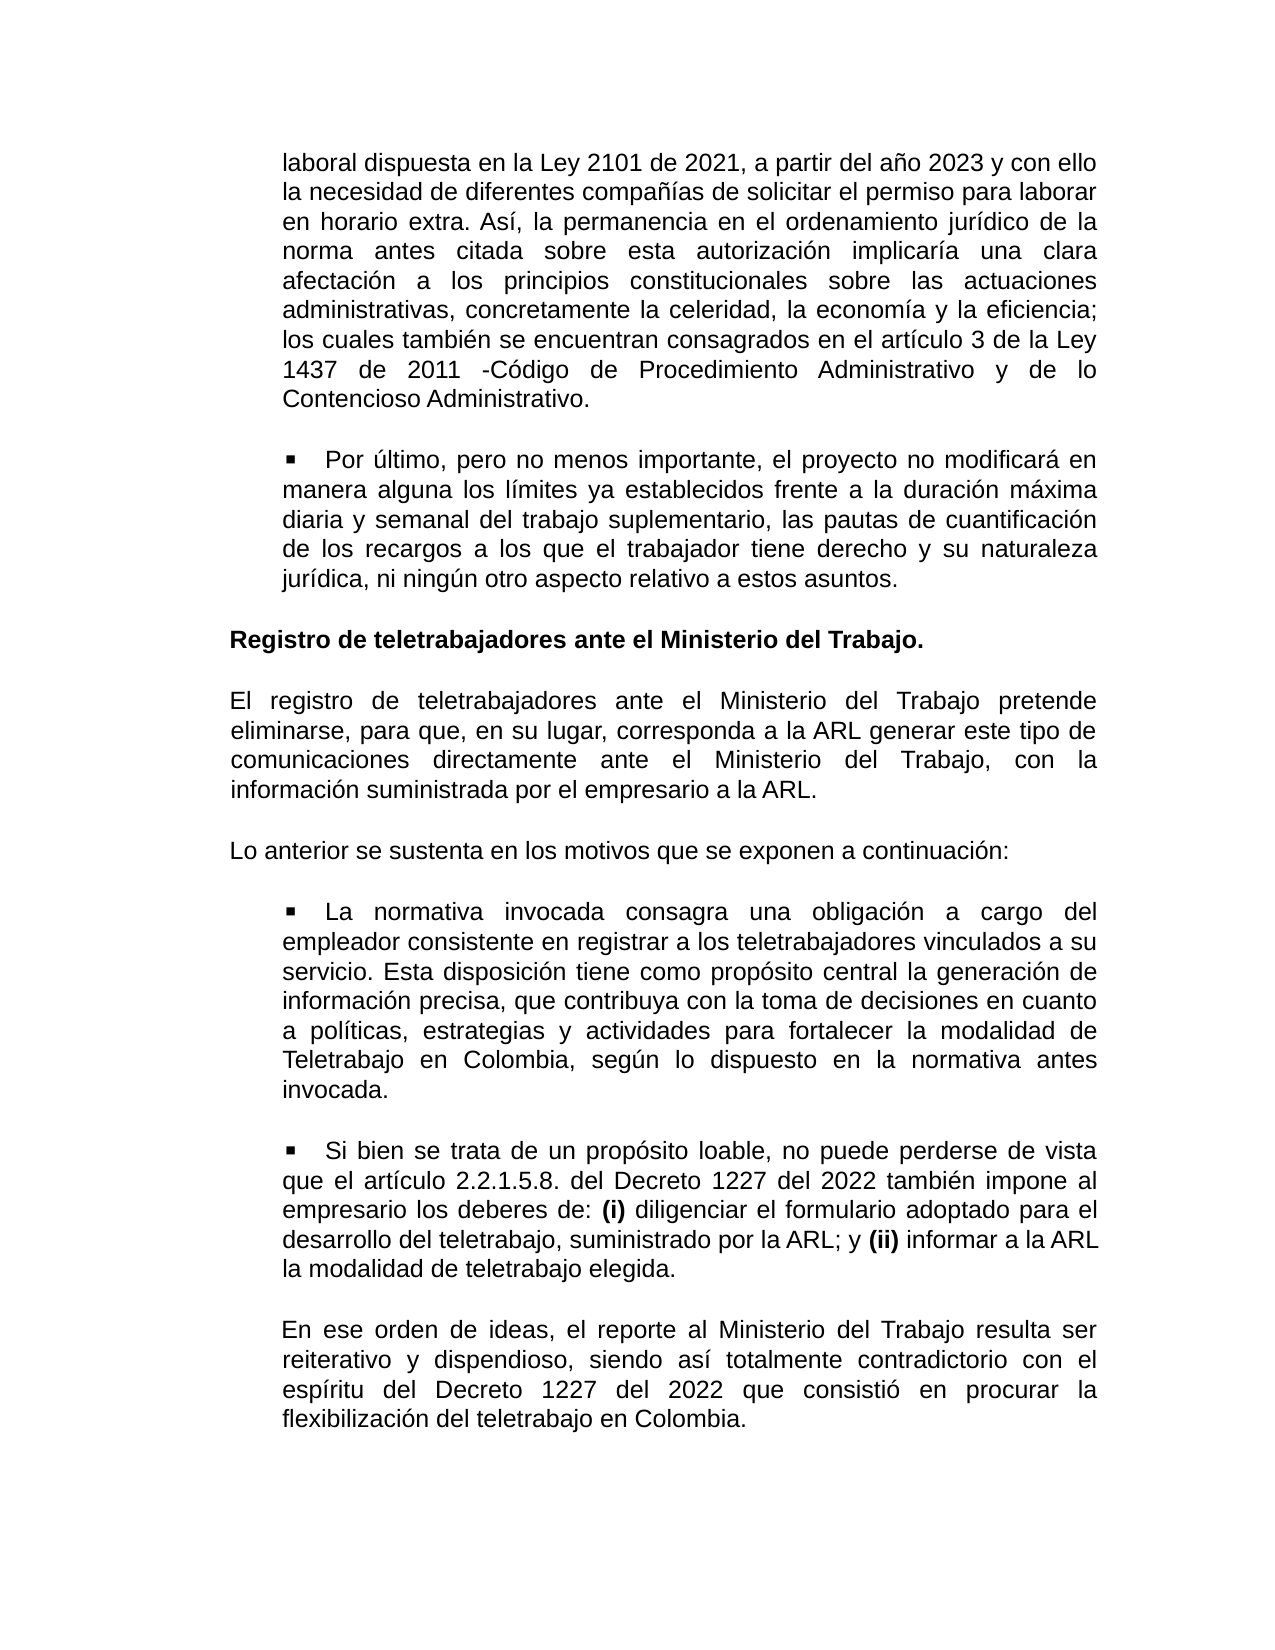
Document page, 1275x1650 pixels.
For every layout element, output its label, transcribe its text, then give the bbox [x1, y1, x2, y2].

list Si bien se trata de un propósito loable, no puede perderse de vista que el artículo 2.2.1.5.8. del Decreto 1227 del 2022 también impone al empresario los deberes de: (i) diligenciar el formulario adoptado para el desarrollo del teletrabajo, suministrado por la ARL; y (ii) informar a la ARL la modalidad de teletrabajo elegida. [281, 1136, 1099, 1283]
text El registro de teletrabajadores ante el Ministerio del Trabajo pretende eliminarse, para que, en su lugar, corresponda a la ARL generar este tipo de comunicaciones directamente ante el Ministerio del Trabajo, con la información suministrada por el empresario a la ARL. [229, 686, 1099, 804]
text En ese orden de ideas, el reporte al Ministerio del Trabajo resulta ser reiterativo y dispendioso, siendo así totalmente contradictorio con el espíritu del Decreto 1227 del 2022 que consistió en procurar la flexibilización del teletrabajo en Colombia. [281, 1316, 1099, 1433]
list Por último, pero no menos importante, el proyecto no modificará en manera alguna los límites ya establecidos frente a la duración máxima diaria y semanal del trabajo suplementario, las pautas de cuantificación de los recargos a los que el trabajador tiene derecho y su naturaleza jurídica, ni ningún otro aspecto relativo a estos asuntos. [281, 445, 1099, 592]
text Registro de teletrabajadores ante el Ministerio del Trabajo. [229, 625, 1106, 654]
text Lo anterior se sustenta en los motivos que se exponen a continuación: [229, 836, 1099, 865]
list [281, 147, 1099, 413]
list La normativa invocada consagra una obligación a cargo del empleador consistente en registrar a los teletrabajadores vinculados a su servicio. Esta disposición tiene como propósito central la generación de información precisa, que contribuya con la toma de decisiones en cuanto a políticas, estrategias y actividades para fortalecer la modalidad de Teletrabajo en Colombia, según lo dispuesto en la normativa antes invocada. [281, 897, 1099, 1103]
